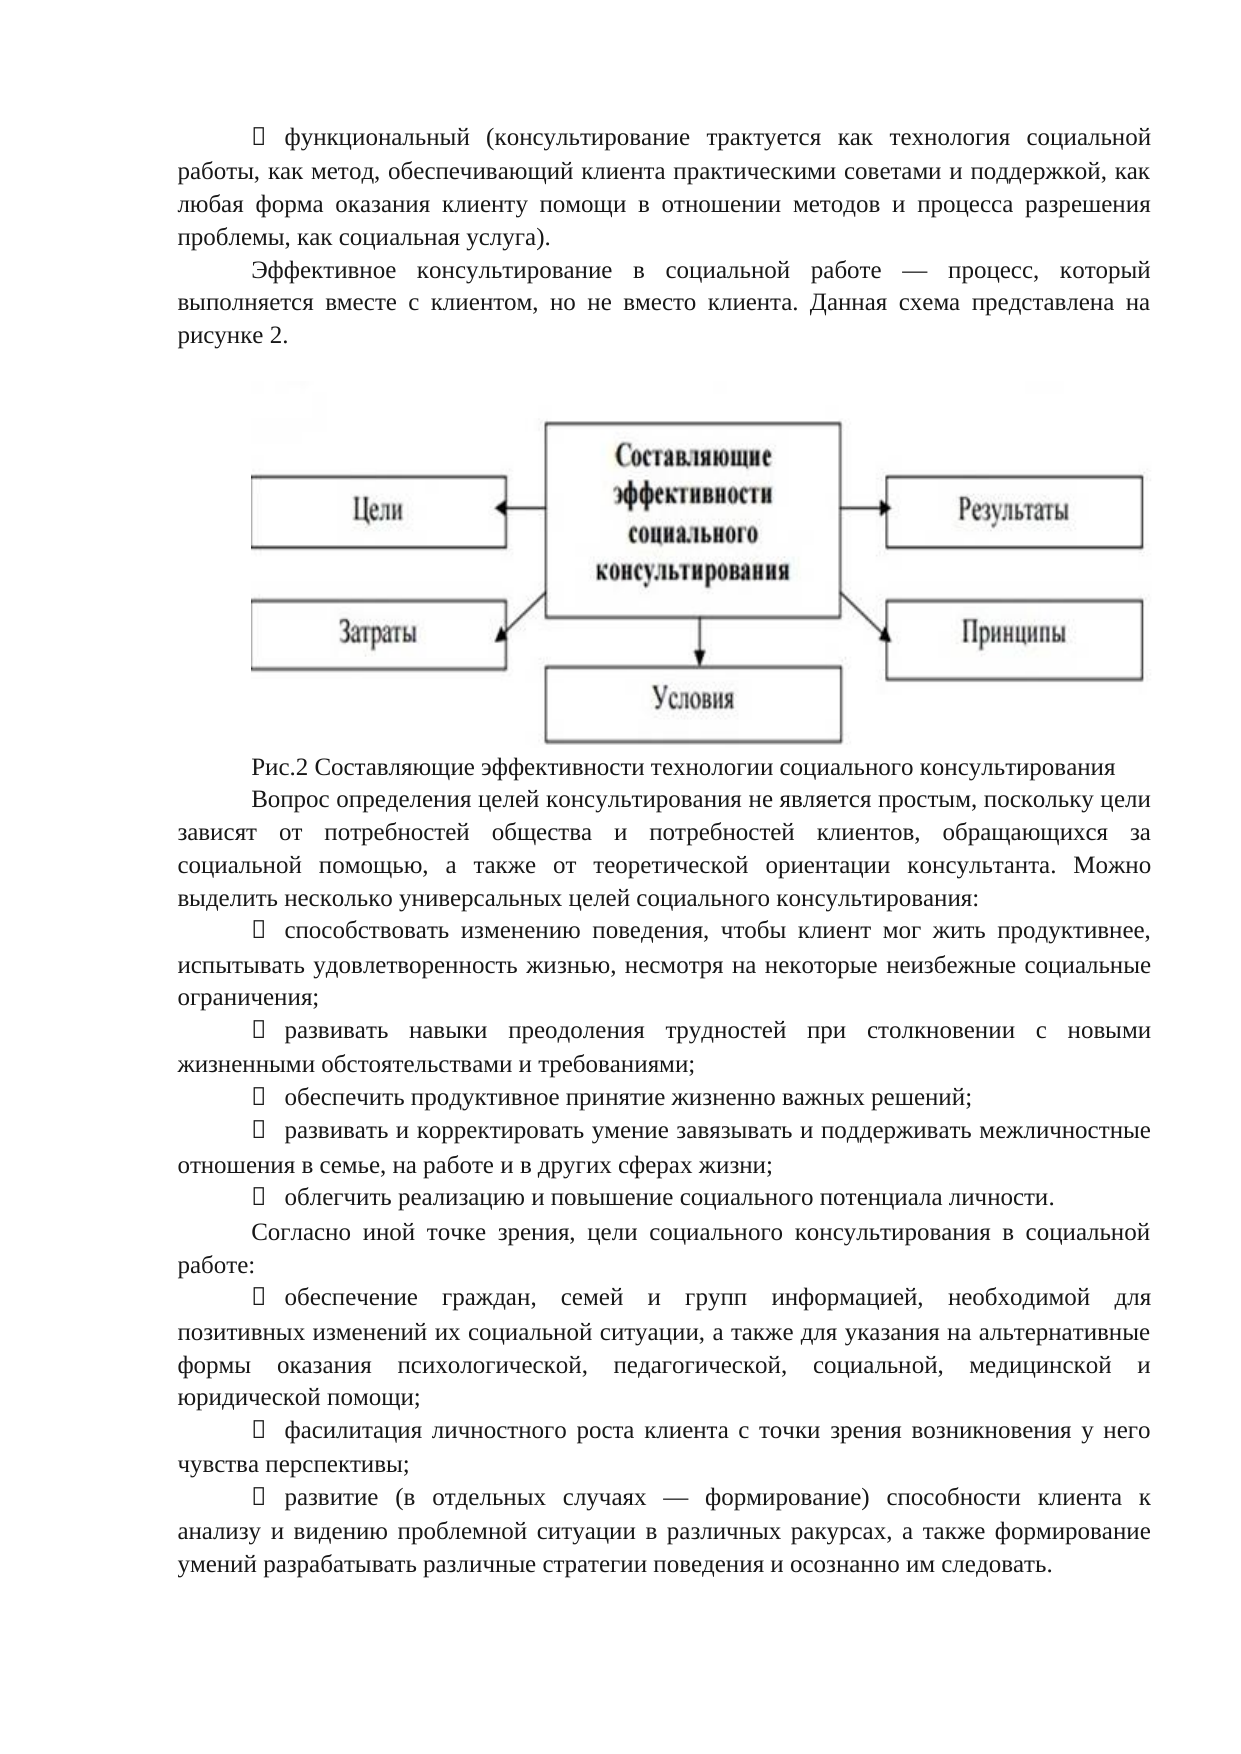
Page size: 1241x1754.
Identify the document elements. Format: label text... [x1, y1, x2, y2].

text  развивать и корректировать умение завязывать и поддерживать межличностные отношения в семье, на работе и в других сферах жизни; [177, 1112, 1152, 1179]
text  обеспечение граждан, семей и групп информацией, необходимой для позитивных изменений их социальной ситуации, а также для указания на альтернативные формы оказания психологической, педагогической, социальной, медицинской и юридической помощи; [177, 1279, 1152, 1411]
text  функциональный (консультирование трактуется как технология социальной работы, как метод, обеспечивающий клиента практическими советами и поддержкой, как любая форма оказания клиенту помощи в отношении методов и процесса разрешения проблемы, как социальная услуга). [177, 118, 1152, 251]
text Рис.2 Составляющие эффективности технологии социального консультирования [177, 747, 1152, 780]
text  способствовать изменению поведения, чтобы клиент мог жить продуктивнее, испытывать удовлетворенность жизнью, несмотря на некоторые неизбежные социальные ограничения; [177, 912, 1152, 1011]
text Вопрос определения целей консультирования не является простым, поскольку цели зависят от потребностей общества и потребностей клиентов, обращающихся за социальной помощью, а также от теоретической ориентации консультанта. Можно выделить несколько универсальных целей социального консультирования: [177, 780, 1152, 912]
text Эффективное консультирование в социальной работе — процесс, который выполняется вместе с клиентом, но не вместо клиента. Данная сxема представлена на рисунке 2. [177, 251, 1152, 349]
text  фасилитация личностного роста клиента с точки зрения возникновения у него чувства перспективы; [177, 1411, 1152, 1478]
text  обеспечить продуктивное принятие жизненно важных решений; [177, 1078, 1152, 1112]
text Согласно иной точке зрения, цели социального консультирования в социальной работе: [177, 1213, 1152, 1279]
text  развивать навыки преодоления трудностей при столкновении с новыми жизненными обстоятельствами и требованиями; [177, 1011, 1152, 1078]
text  облегчить реализацию и повышение социального потенциала личности. [177, 1179, 1152, 1213]
picture [251, 381, 1217, 748]
text  развитие (в отдельных случаях — формирование) способности клиента к анализу и видению проблемной ситуации в различных ракурсах, а также формирование умений разрабатывать различные стратегии поведения и осознанно им следовать. [177, 1478, 1152, 1578]
